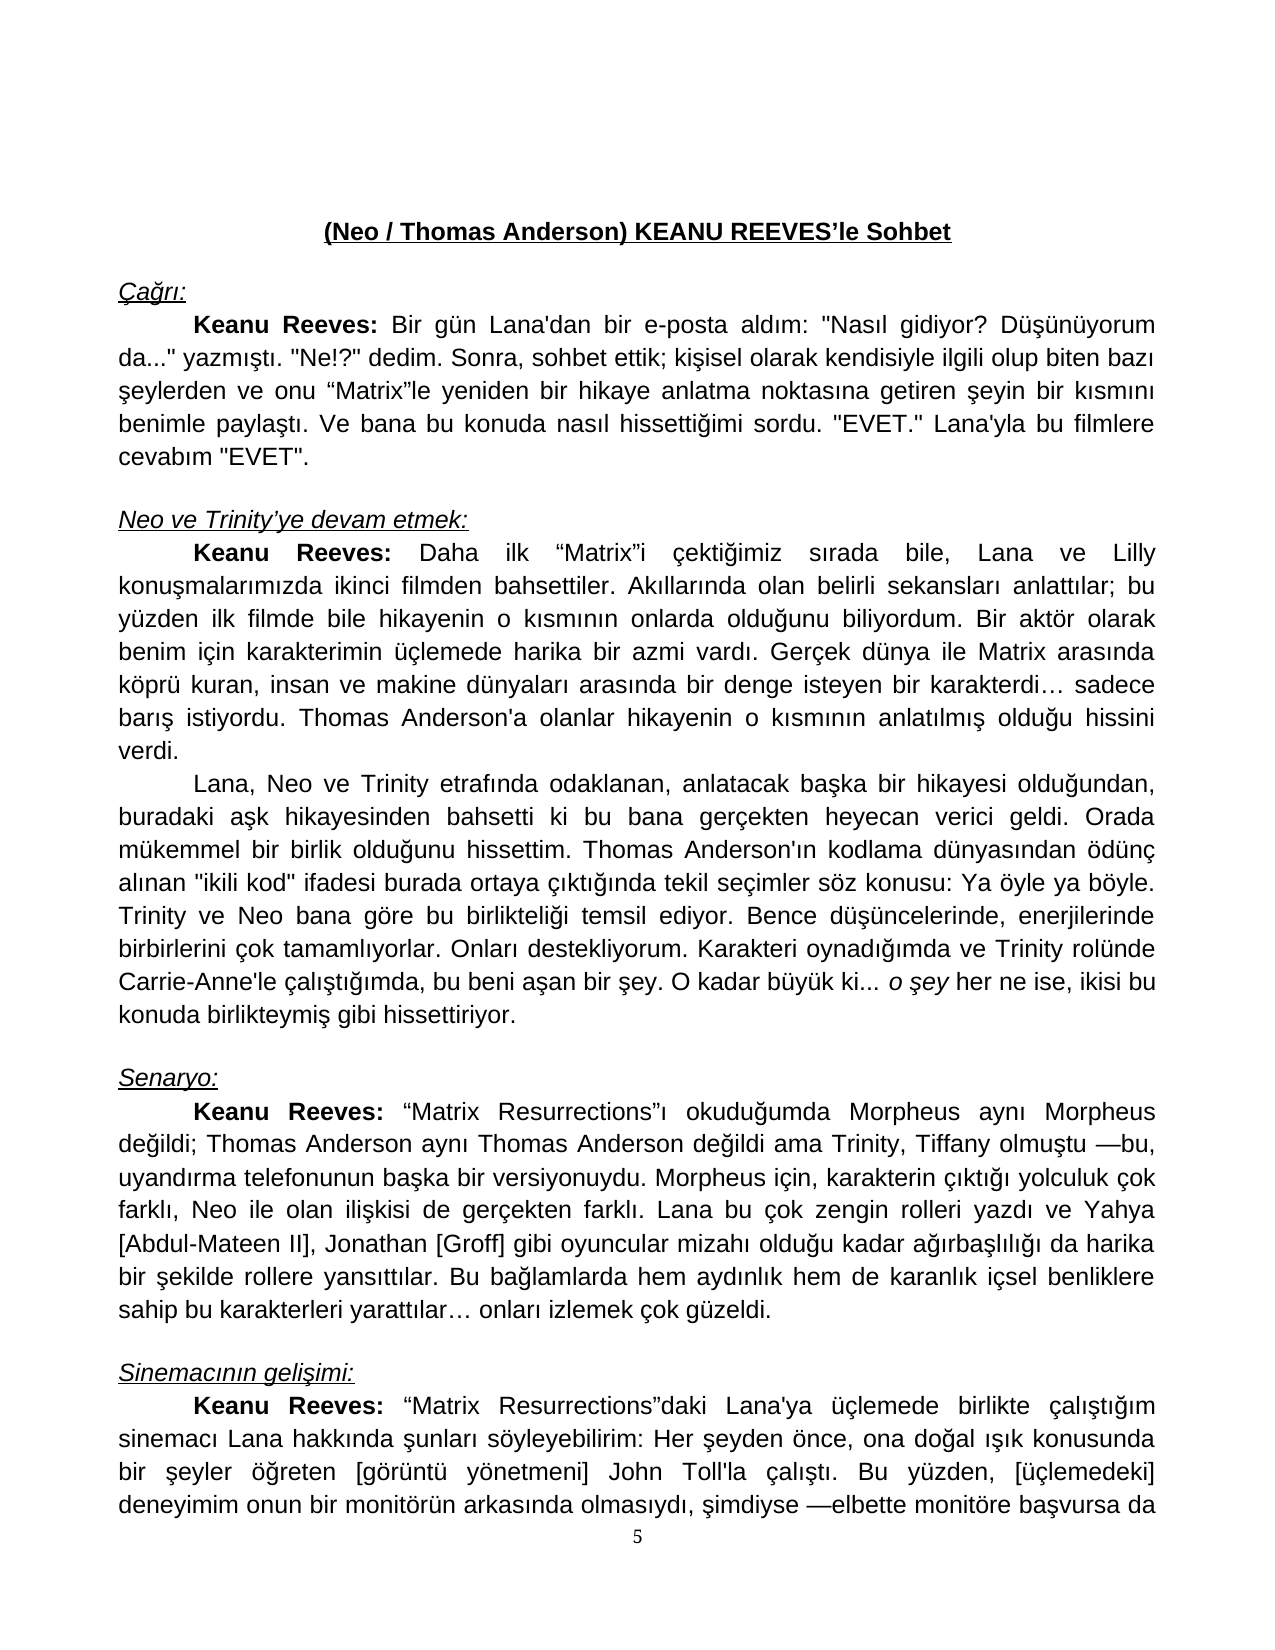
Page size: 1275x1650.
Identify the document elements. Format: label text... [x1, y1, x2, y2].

text Çağrı: [118, 277, 1157, 305]
text Sinemacının gelişimi: [118, 1358, 1157, 1387]
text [118, 1391, 1157, 1519]
text (Neo / Thomas Anderson) KEANU REEVES’le Sohbet [118, 217, 1157, 246]
text Neo ve Trinity’ye devam etmek: [118, 505, 1157, 534]
text Keanu Reeves: Bir gün Lana'dan bir e-posta aldım: "Nasıl gidiyor? Düşünüyorum da..." yazmıştı. "Ne!?" dedim. Sonra, sohbet ettik; kişisel olarak kendisiyle ilgili olup biten bazı şeylerden ve onu “Matrix”le yeniden bir hikaye anlatma noktasına getiren şeyin bir kısmını benimle paylaştı. Ve bana bu konuda nasıl hissettiğimi sordu. "EVET." Lana'yla bu filmlere cevabım "EVET". [118, 309, 1157, 470]
text Keanu Reeves: “Matrix Resurrections”ı okuduğumda Morpheus aynı Morpheus değildi; Thomas Anderson aynı Thomas Anderson değildi ama Trinity, Tiffany olmuştu —bu, uyandırma telefonunun başka bir versiyonuydu. Morpheus için, karakterin çıktığı yolculuk çok farklı, Neo ile olan ilişkisi de gerçekten farklı. Lana bu çok zengin rolleri yazdı ve Yahya [Abdul-Mateen II], Jonathan [Groff] gibi oyuncular mizahı olduğu kadar ağırbaşlılığı da harika bir şekilde rollere yansıttılar. Bu bağlamlarda hem aydınlık hem de karanlık içsel benliklere sahip bu karakterleri yarattılar… onları izlemek çok güzeldi. [118, 1096, 1157, 1323]
text Keanu Reeves: Daha ilk “Matrix”i çektiğimiz sırada bile, Lana ve Lilly konuşmalarımızda ikinci filmden bahsettiler. Akıllarında olan belirli sekansları anlattılar; bu yüzden ilk filmde bile hikayenin o kısmının onlarda olduğunu biliyordum. Bir aktör olarak benim için karakterimin üçlemede harika bir azmi vardı. Gerçek dünya ile Matrix arasında köprü kuran, insan ve makine dünyaları arasında bir denge isteyen bir karakterdi… sadece barış istiyordu. Thomas Anderson'a olanlar hikayenin o kısmının anlatılmış olduğu hissini verdi. [118, 538, 1157, 765]
text Senaryo: [118, 1063, 1157, 1092]
text Lana, Neo ve Trinity etrafında odaklanan, anlatacak başka bir hikayesi olduğundan, buradaki aşk hikayesinden bahsetti ki bu bana gerçekten heyecan verici geldi. Orada mükemmel bir birlik olduğunu hissettim. Thomas Anderson'ın kodlama dünyasından ödünç alınan "ikili kod" ifadesi burada ortaya çıktığında tekil seçimler söz konusu: Ya öyle ya böyle. Trinity ve Neo bana göre bu birlikteliği temsil ediyor. Bence düşüncelerinde, enerjilerinde birbirlerini çok tamamlıyorlar. Onları destekliyorum. Karakteri oynadığımda ve Trinity rolünde Carrie-Anne'le çalıştığımda, bu beni aşan bir şey. O kadar büyük ki... o şey her ne ise, ikisi bu konuda birlikteymiş gibi hissettiriyor. [118, 769, 1157, 1029]
